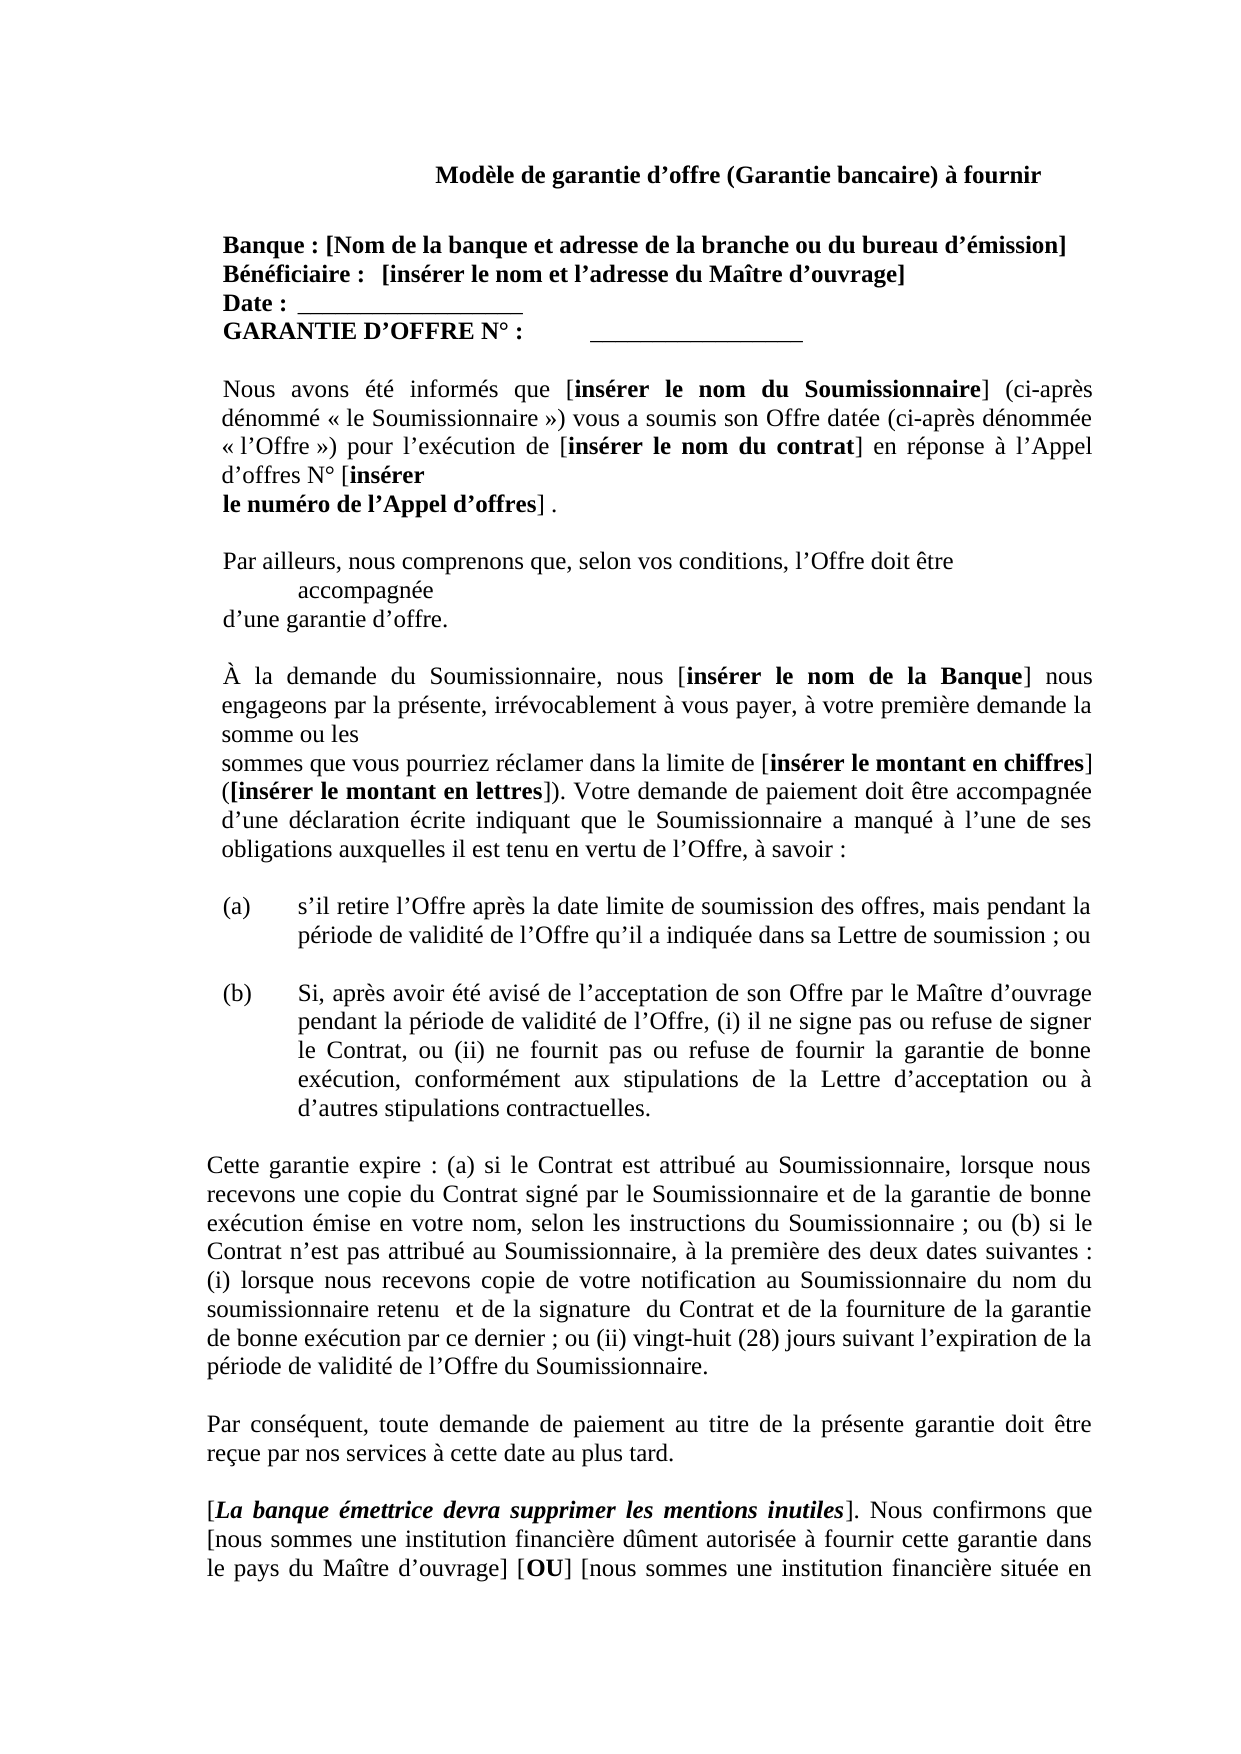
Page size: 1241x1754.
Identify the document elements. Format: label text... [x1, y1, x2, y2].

text d’une garantie d’offre. [223, 604, 1093, 633]
text (b) Si, après avoir été avisé de l’acceptation de son Offre par le Maître d’ouvrage pendant la période de validité de l’Offre, (i) il ne signe pas ou refuse de signer le Contrat, ou (ii) ne fournit pas ou refuse de fournir la garantie de bonne exécution, conformément aux stipulations de la Lettre d’acceptation ou à d’autres stipulations contractuelles. [223, 978, 1093, 1121]
text le numéro de l’Appel d’offres] . [223, 489, 1093, 518]
text À la demande du Soumissionnaire, nous [insérer le nom de la Banque] nous engageons par la présente, irrévocablement à vous payer, à votre première demande la somme ou les [221, 661, 1093, 748]
text sommes que vous pourriez réclamer dans la limite de [insérer le montant en chiffres]([insérer le montant en lettres]). Votre demande de paiement doit être accompagnée d’une déclaration écrite indiquant que le Soumissionnaire a manqué à l’une de ses obligations auxquelles il est tenu en vertu de l’Offre, à savoir : [221, 748, 1093, 863]
text Banque : [Nom de la banque et adresse de la branche ou du bureau d’émission] [223, 230, 1093, 259]
text Par conséquent, toute demande de paiement au titre de la présente garantie doit être reçue par nos services à cette date au plus tard. [207, 1409, 1093, 1466]
subtitle Modèle de garantie d’offre (Garantie bancaire) à fournir [148, 160, 1093, 189]
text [207, 1495, 1093, 1581]
text Nous avons été informés que [insérer le nom du Soumissionnaire] (ci-après dénommé « le Soumissionnaire ») vous a soumis son Offre datée (ci-après dénommée « l’Offre ») pour l’exécution de [insérer le nom du contrat] en réponse à l’Appel d’offres N° [insérer [221, 374, 1093, 489]
text Bénéficiaire : [insérer le nom et l’adresse du Maître d’ouvrage] [223, 259, 1093, 288]
text GARANTIE D’OFFRE N° : _________________ [223, 316, 1093, 345]
text Par ailleurs, nous comprenons que, selon vos conditions, l’Offre doit être accompagnée [223, 546, 1093, 604]
text Cette garantie expire : (a) si le Contrat est attribué au Soumissionnaire, lorsque nous recevons une copie du Contrat signé par le Soumissionnaire et de la garantie de bonne exécution émise en votre nom, selon les instructions du Soumissionnaire ; ou (b) si le Contrat n’est pas attribué au Soumissionnaire, à la première des deux dates suivantes : (i) lorsque nous recevons copie de votre notification au Soumissionnaire du nom du soumissionnaire retenu et de la signature du Contrat et de la fourniture de la garantie de bonne exécution par ce dernier ; ou (ii) vingt-huit (28) jours suivant l’expiration de la période de validité de l’Offre du Soumissionnaire. [207, 1150, 1093, 1380]
text Date : __________________ [223, 288, 1093, 316]
text (a) s’il retire l’Offre après la date limite de soumission des offres, mais pendant la période de validité de l’Offre qu’il a indiquée dans sa Lettre de soumission ; ou [223, 891, 1093, 949]
